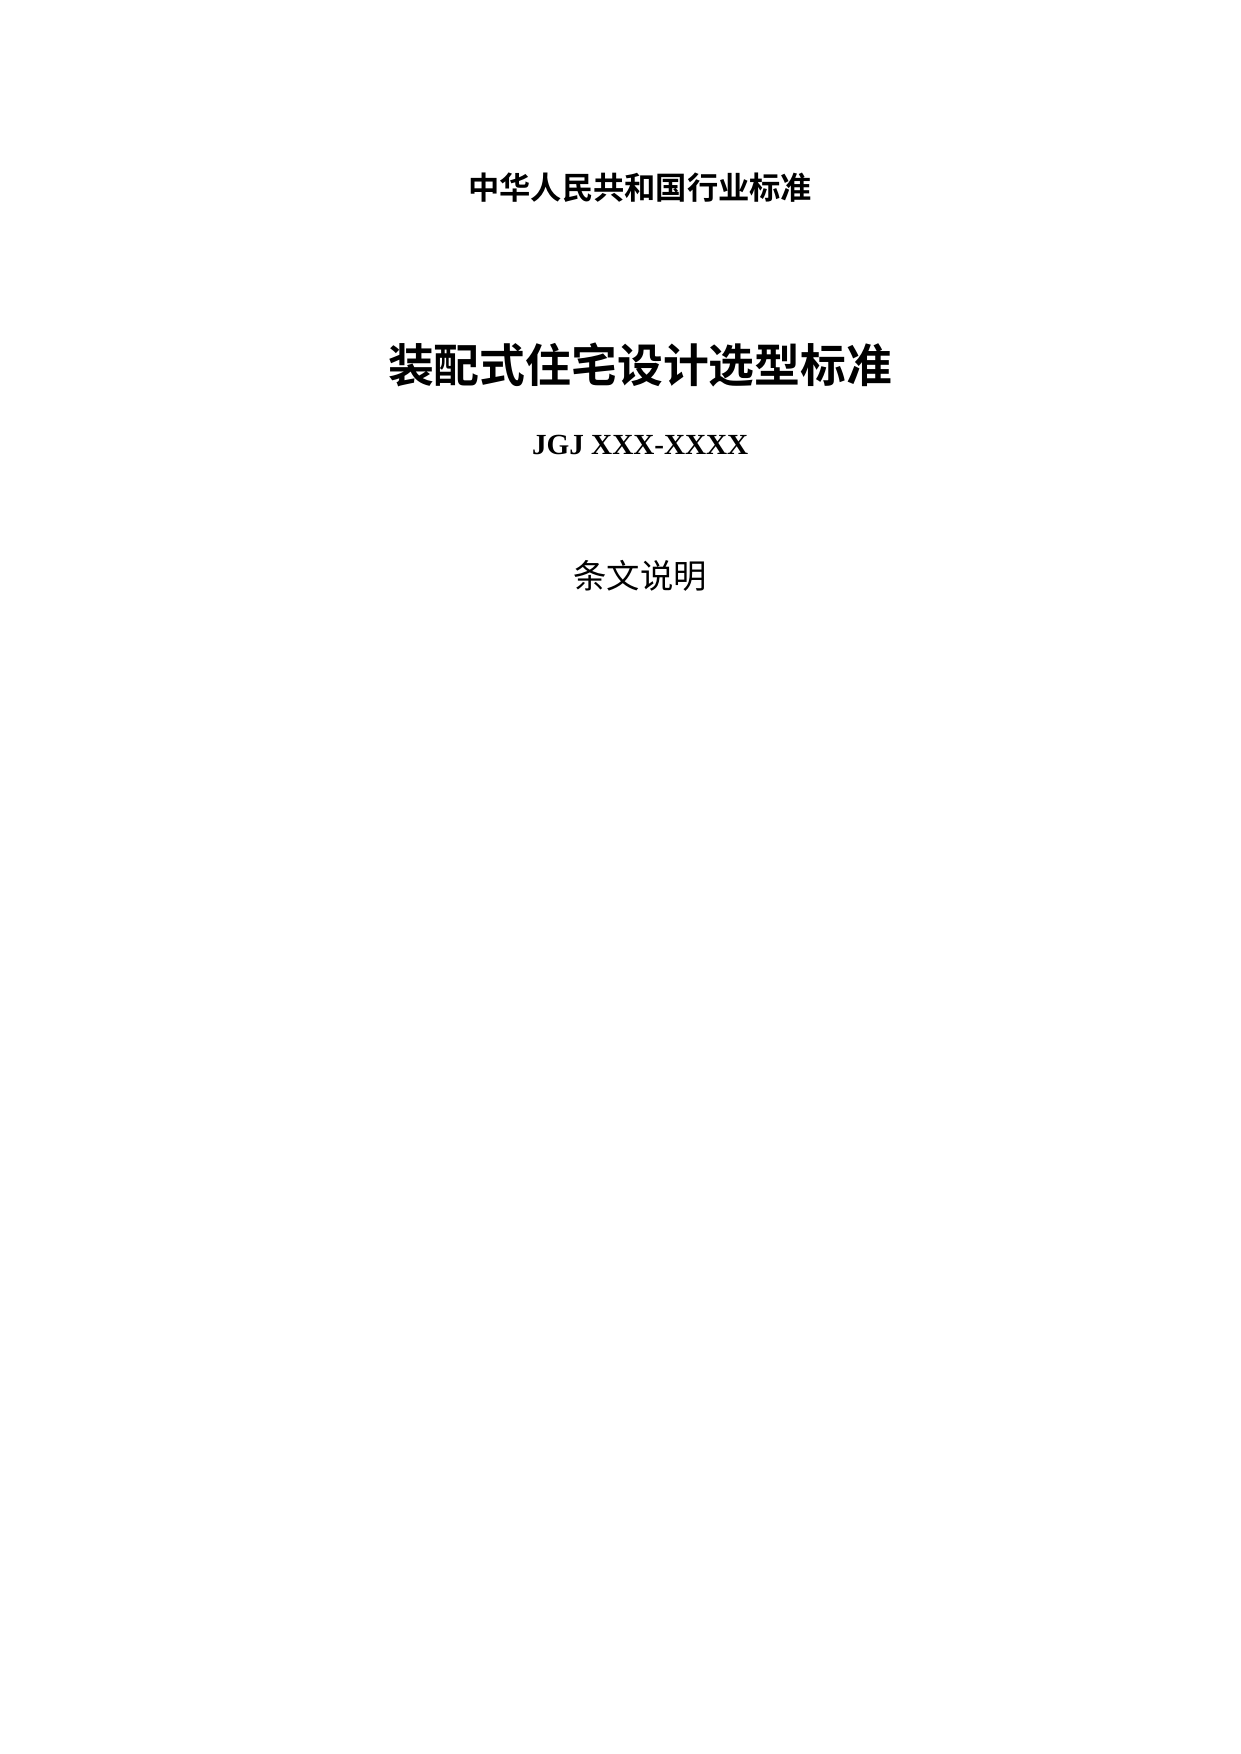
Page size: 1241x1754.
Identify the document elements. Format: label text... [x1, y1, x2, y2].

text 装配式住宅设计选型标准 [187, 314, 1092, 412]
text JGJ XXX-XXXX [187, 412, 1092, 477]
text 中华人民共和国行业标准 [187, 153, 1092, 218]
text 条文说明 [187, 542, 1092, 607]
